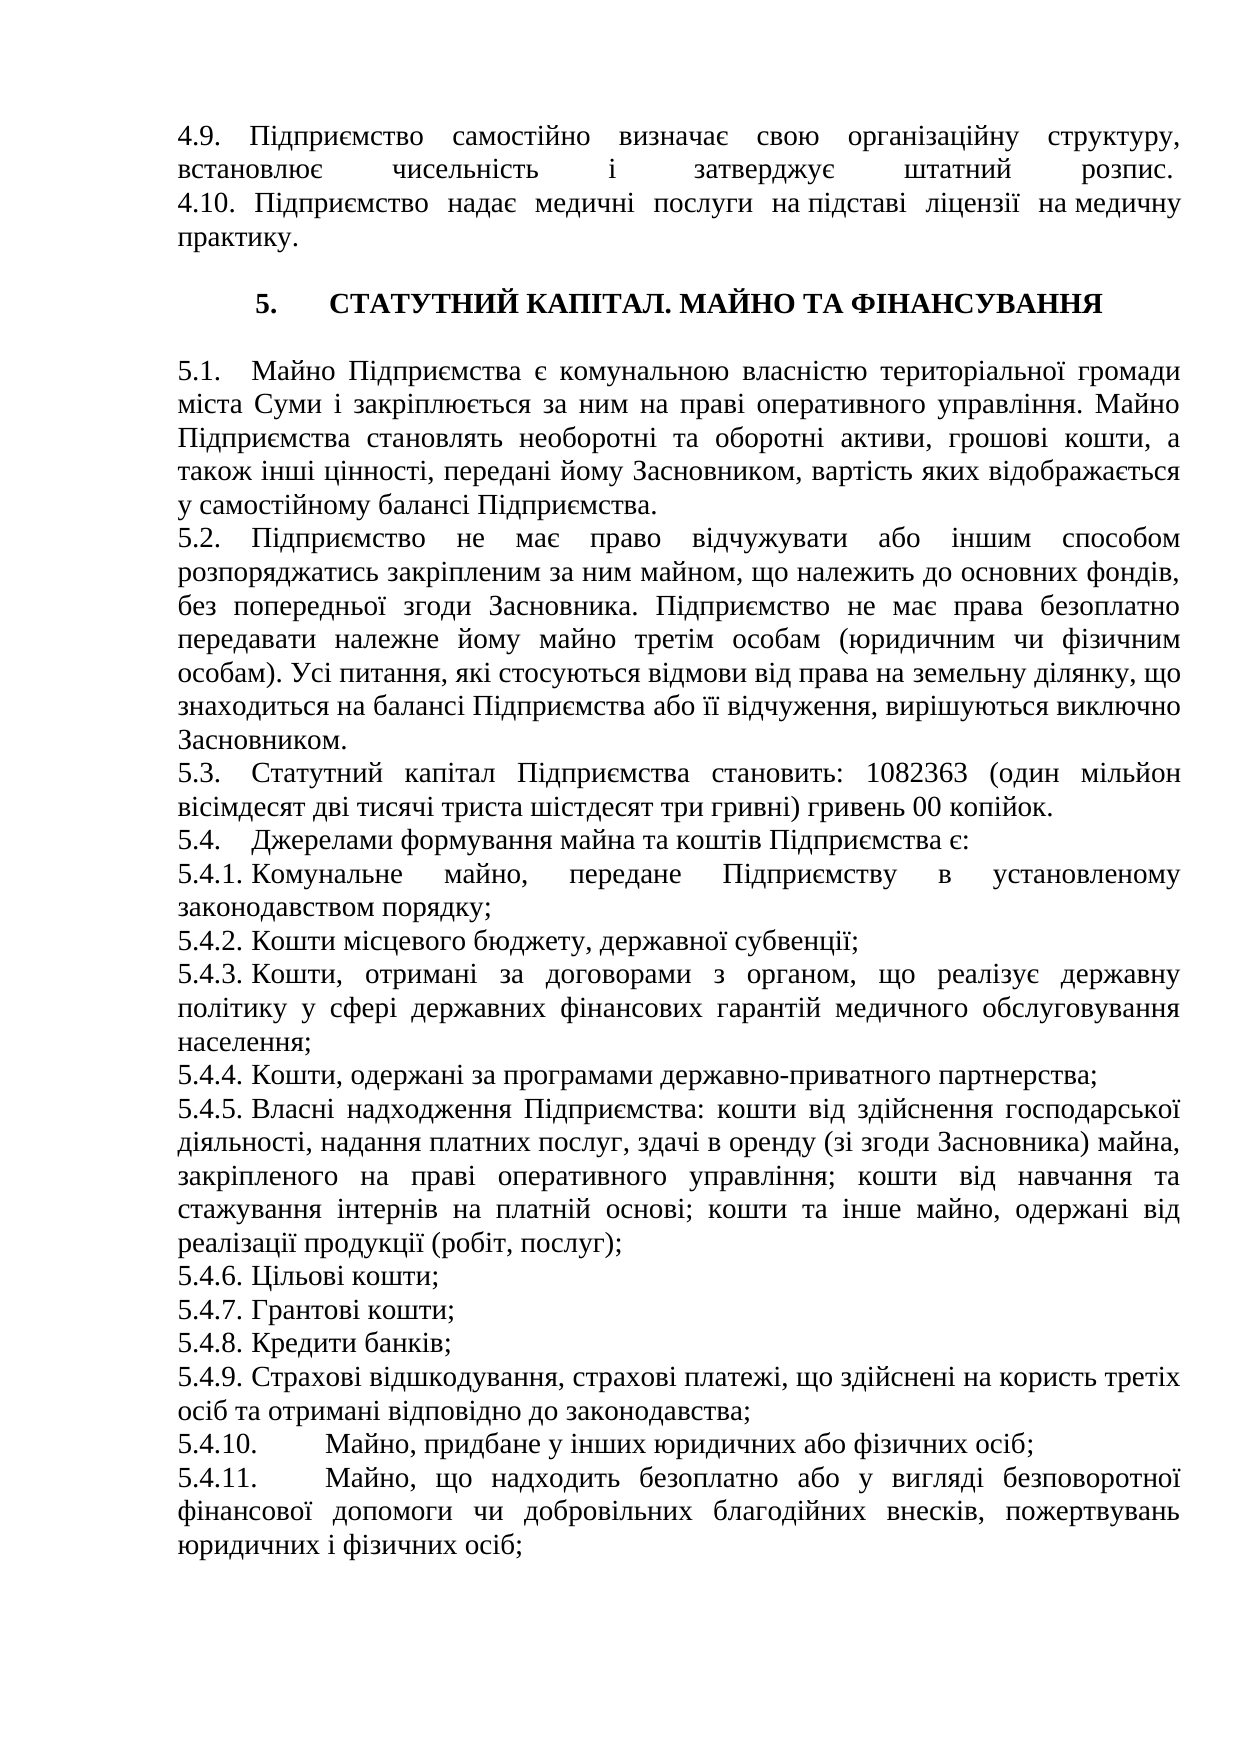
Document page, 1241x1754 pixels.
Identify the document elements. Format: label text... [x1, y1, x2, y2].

list Підприємство не має право відчужувати або іншим способом розпоряджатись закріпленим за ним майном, що належить до основних фондів, без попередньої згоди Засновника. Підприємство не має права безоплатно передавати належне йому майно третім особам (юридичним чи фізичним особам). Усі питання, які стосуються відмови від права на земельну ділянку, що знаходиться на балансі Підприємства або її відчуження, вирішуються виключно Засновником. [177, 521, 1181, 755]
list Джерелами формування майна та коштів Підприємства є: [177, 822, 1181, 856]
list Майно, що надходить безоплатно або у вигляді безповоротної фінансової допомоги чи добровільних благодійних внесків, пожертвувань юридичних і фізичних осіб; [177, 1460, 1181, 1560]
text 4.9. Підприємство самостійно визначає свою організаційну структуру, встановлює чисельність і затверджує штатний розпис. 4.10. Підприємство надає медичні послуги на підставі ліцензії на медичну практику. [177, 118, 1181, 252]
list Страхові відшкодування, страхові платежі, що здійснені на користь третіх осіб та отримані відповідно до законодавства; [177, 1359, 1181, 1426]
list Комунальне майно, передане Підприємству в установленому законодавством порядку; [177, 856, 1181, 923]
list Грантові кошти; [177, 1292, 1181, 1326]
list Кредити банків; [177, 1326, 1181, 1359]
list Майно, придбане у інших юридичних або фізичних осіб; [177, 1426, 1181, 1460]
list Кошти, отримані за договорами з органом, що реалізує державну політику у сфері державних фінансових гарантій медичного обслуговування населення; [177, 957, 1181, 1057]
list Статутний капітал Підприємства становить: 1082363 (один мільйон вісімдесят дві тисячі триста шістдесят три гривні) гривень 00 копійок. [177, 755, 1181, 822]
list Кошти, одержані за програмами державно-приватного партнерства; [177, 1057, 1181, 1091]
list СТАТУТНИЙ КАПІТАЛ. МАЙНО ТА ФІНАНСУВАННЯ [177, 286, 1181, 319]
list Цільові кошти; [177, 1258, 1181, 1292]
list Кошти місцевого бюджету, державної субвенції; [177, 923, 1181, 957]
list Власні надходження Підприємства: кошти від здійснення господарської діяльності, надання платних послуг, здачі в оренду (зі згоди Засновника) майна, закріпленого на праві оперативного управління; кошти від навчання та стажування інтернів на платній основі; кошти та інше майно, одержані від реалізації продукції (робіт, послуг); [177, 1091, 1181, 1258]
list Майно Підприємства є комунальною власністю територіальної громади міста Суми і закріплюється за ним на праві оперативного управління. Майно Підприємства становлять необоротні та оборотні активи, грошові кошти, а також інші цінності, передані йому Засновником, вартість яких відображається у самостійному балансі Підприємства. [177, 353, 1181, 521]
